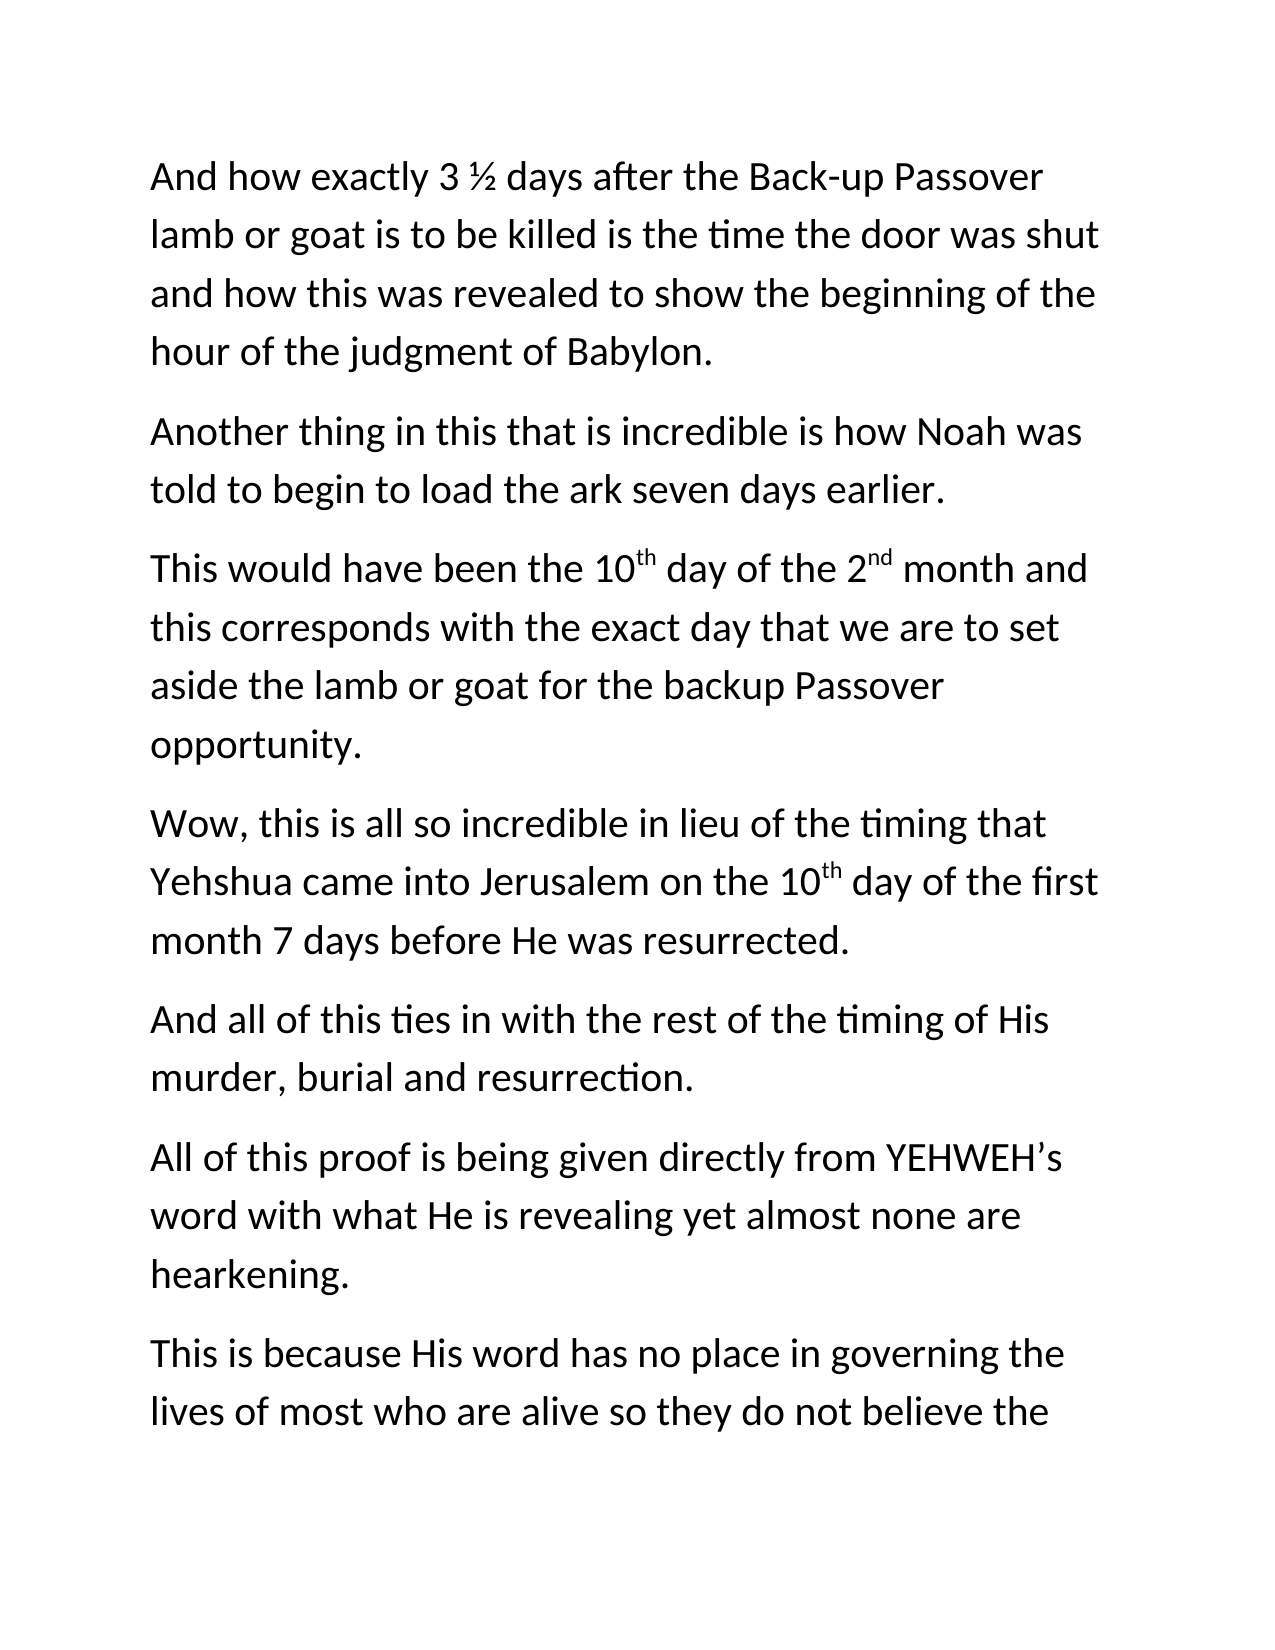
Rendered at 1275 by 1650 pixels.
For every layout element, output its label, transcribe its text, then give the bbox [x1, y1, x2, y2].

text Another thing in this that is incredible is how Noah was told to begin to load the ark seven days earlier. [150, 404, 1125, 514]
text And how exactly 3 ½ days after the Back-up Passover lamb or goat is to be killed is the time the door was shut and how this was revealed to show the beginning of the hour of the judgment of Babylon. [150, 150, 1125, 376]
text All of this proof is being given directly from YEHWEH’s word with what He is revealing yet almost none are hearkening. [150, 1131, 1125, 1298]
text Wow, this is all so incredible in lieu of the timing that Yehshua came into Jerusalem on the 10th day of the first month 7 days before He was resurrected. [150, 797, 1125, 964]
text This would have been the 10th day of the 2nd month and this corresponds with the exact day that we are to set aside the lamb or goat for the backup Passover opportunity. [150, 542, 1125, 768]
text And all of this ties in with the rest of the timing of His murder, burial and resurrection. [150, 993, 1125, 1102]
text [150, 1327, 1125, 1436]
